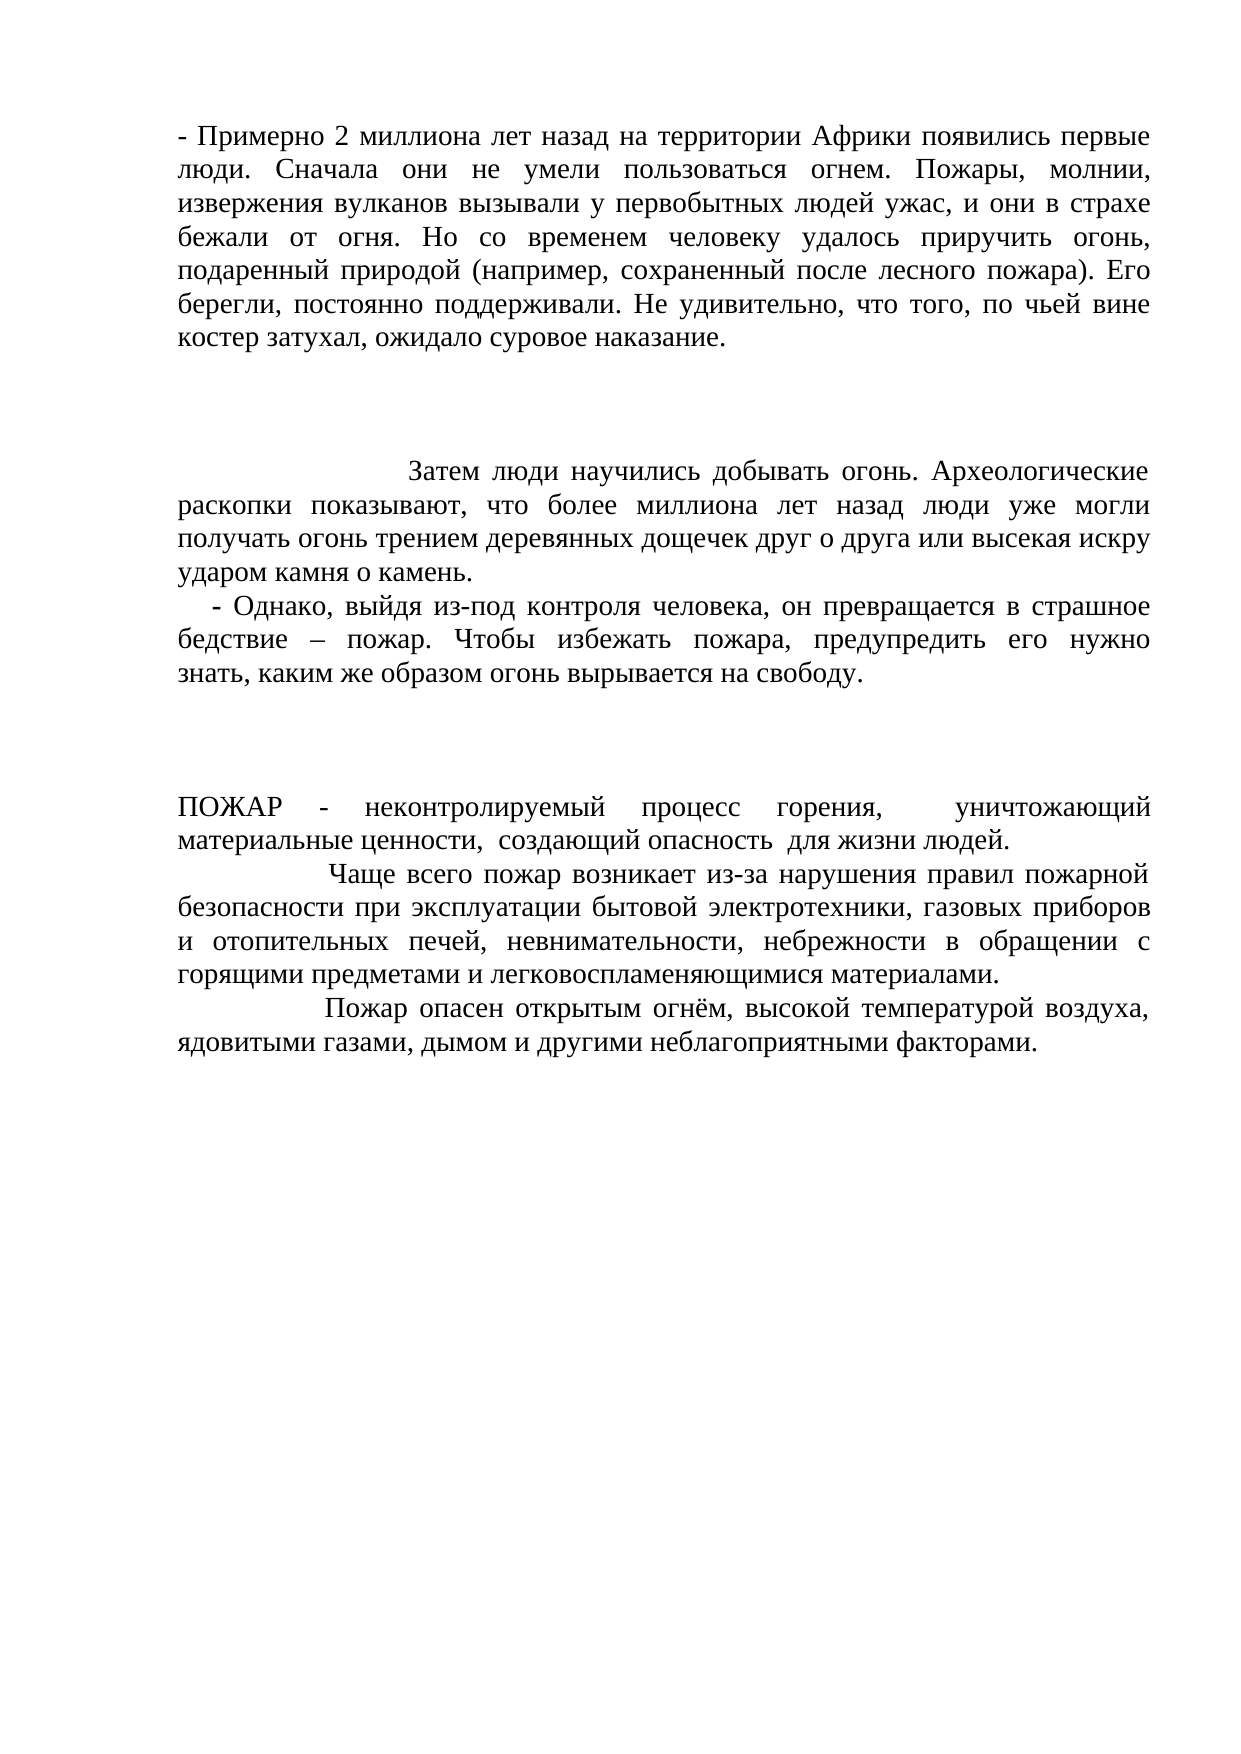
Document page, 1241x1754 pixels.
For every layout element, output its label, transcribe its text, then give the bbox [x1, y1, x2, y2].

text - Однако, выйдя из-под контроля человека, он превращается в страшное бедствие – пожар. Чтобы избежать пожара, предупредить его нужно знать, каким же образом огонь вырывается на свободу. [177, 588, 1152, 688]
text ПОЖАР - неконтролируемый процесс горения, уничтожающий материальные ценности, создающий опасность для жизни людей. [177, 789, 1152, 856]
text Затем люди научились добывать огонь. Археологические раскопки показывают, что более миллиона лет назад люди уже могли получать огонь трением деревянных дощечек друг о друга или высекая искру ударом камня о камень. [177, 453, 1152, 588]
text Пожар опасен открытым огнём, высокой температурой воздуха, ядовитыми газами, дымом и другими неблагоприятными факторами. [177, 990, 1152, 1057]
text - Примерно 2 миллиона лет назад на территории Африки появились первые люди. Сначала они не умели пользоваться огнем. Пожары, молнии, извержения вулканов вызывали у первобытных людей ужас, и они в страхе бежали от огня. Но со временем человеку удалось приручить огонь, подаренный природой (например, сохраненный после лесного пожара). Его берегли, постоянно поддерживали. Не удивительно, что того, по чьей вине костер затухал, ожидало суровое наказание. [177, 118, 1152, 353]
text Чаще всего пожар возникает из-за нарушения правил пожарной безопасности при эксплуатации бытовой электротехники, газовых приборов и отопительных печей, невнимательности, небрежности в обращении с горящими предметами и легковоспламеняющимися материалами. [177, 856, 1152, 990]
